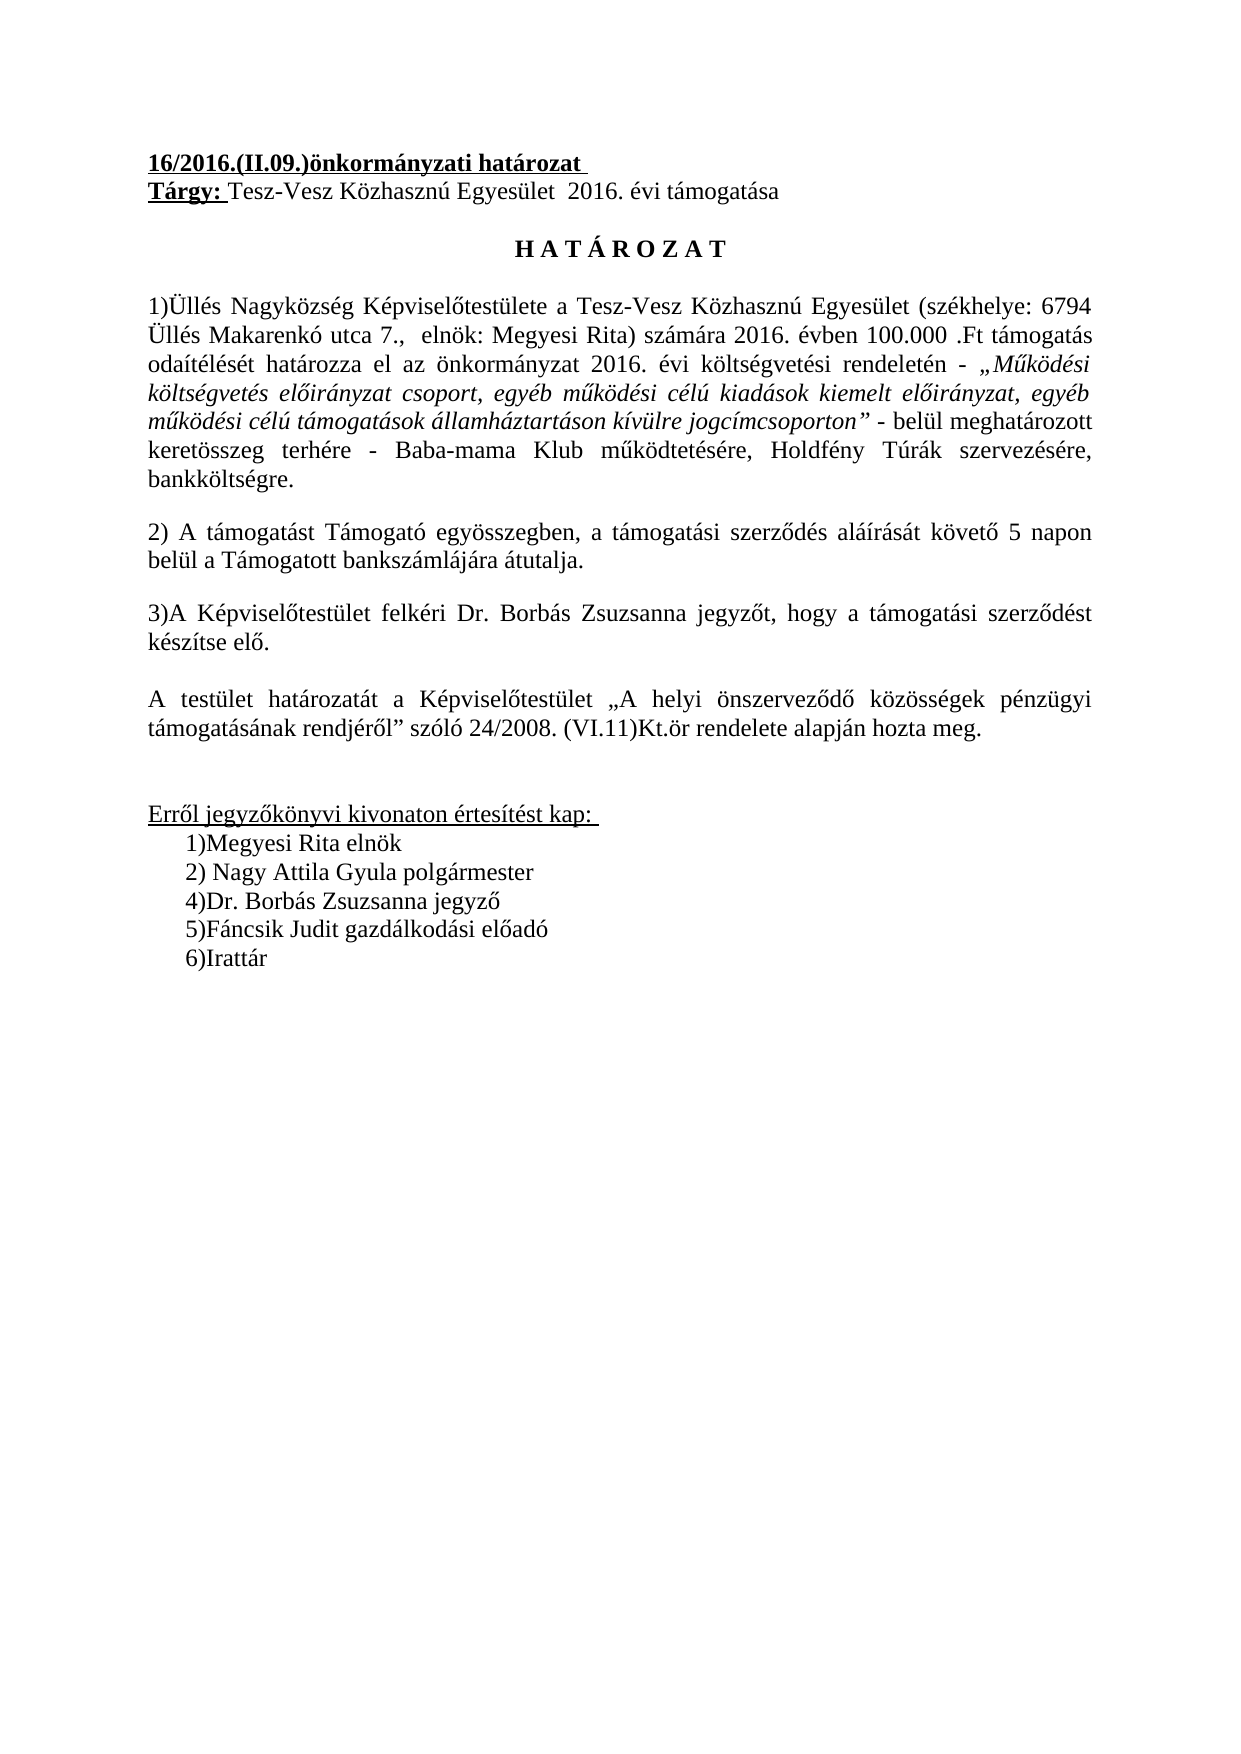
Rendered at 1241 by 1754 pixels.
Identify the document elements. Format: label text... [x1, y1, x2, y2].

text 3)A Képviselőtestület felkéri Dr. Borbás Zsuzsanna jegyzőt, hogy a támogatási szerződést készítse elő. [148, 598, 1093, 656]
text 1)Üllés Nagyközség Képviselőtestülete a Tesz-Vesz Közhasznú Egyesület (székhelye: 6794 Üllés Makarenkó utca 7., elnök: Megyesi Rita) számára 2016. évben 100.000 .Ft támogatás odaítélését határozza el az önkormányzat 2016. évi költségvetési rendeletén - „Működési költségvetés előirányzat csoport, egyéb működési célú kiadások kiemelt előirányzat, egyéb működési célú támogatások államháztartáson kívülre jogcímcsoporton” - belül meghatározott keretösszeg terhére - Baba-mama Klub működtetésére, Holdfény Túrák szervezésére, bankköltségre. [148, 291, 1093, 493]
text 1)Megyesi Rita elnök [185, 828, 1093, 857]
text 4)Dr. Borbás Zsuzsanna jegyző [185, 886, 1093, 914]
text Tárgy: Tesz-Vesz Közhasznú Egyesület 2016. évi támogatása [148, 176, 1093, 205]
text 5)Fáncsik Judit gazdálkodási előadó [185, 914, 1093, 943]
text Erről jegyzőkönyvi kivonaton értesítést kap: [148, 799, 1093, 828]
text H A T Á R O Z A T [148, 234, 1093, 263]
text 16/2016.(II.09.)önkormányzati határozat [148, 148, 1093, 176]
text A testület határozatát a Képviselőtestület „A helyi önszerveződő közösségek pénzügyi támogatásának rendjéről” szóló 24/2008. (VI.11)Kt.ör rendelete alapján hozta meg. [148, 684, 1093, 742]
text 6)Irattár [185, 943, 1093, 972]
text 2) A támogatást Támogató egyösszegben, a támogatási szerződés aláírását követő 5 napon belül a Támogatott bankszámlájára átutalja. [148, 517, 1093, 574]
text 2) Nagy Attila Gyula polgármester [185, 857, 1093, 886]
